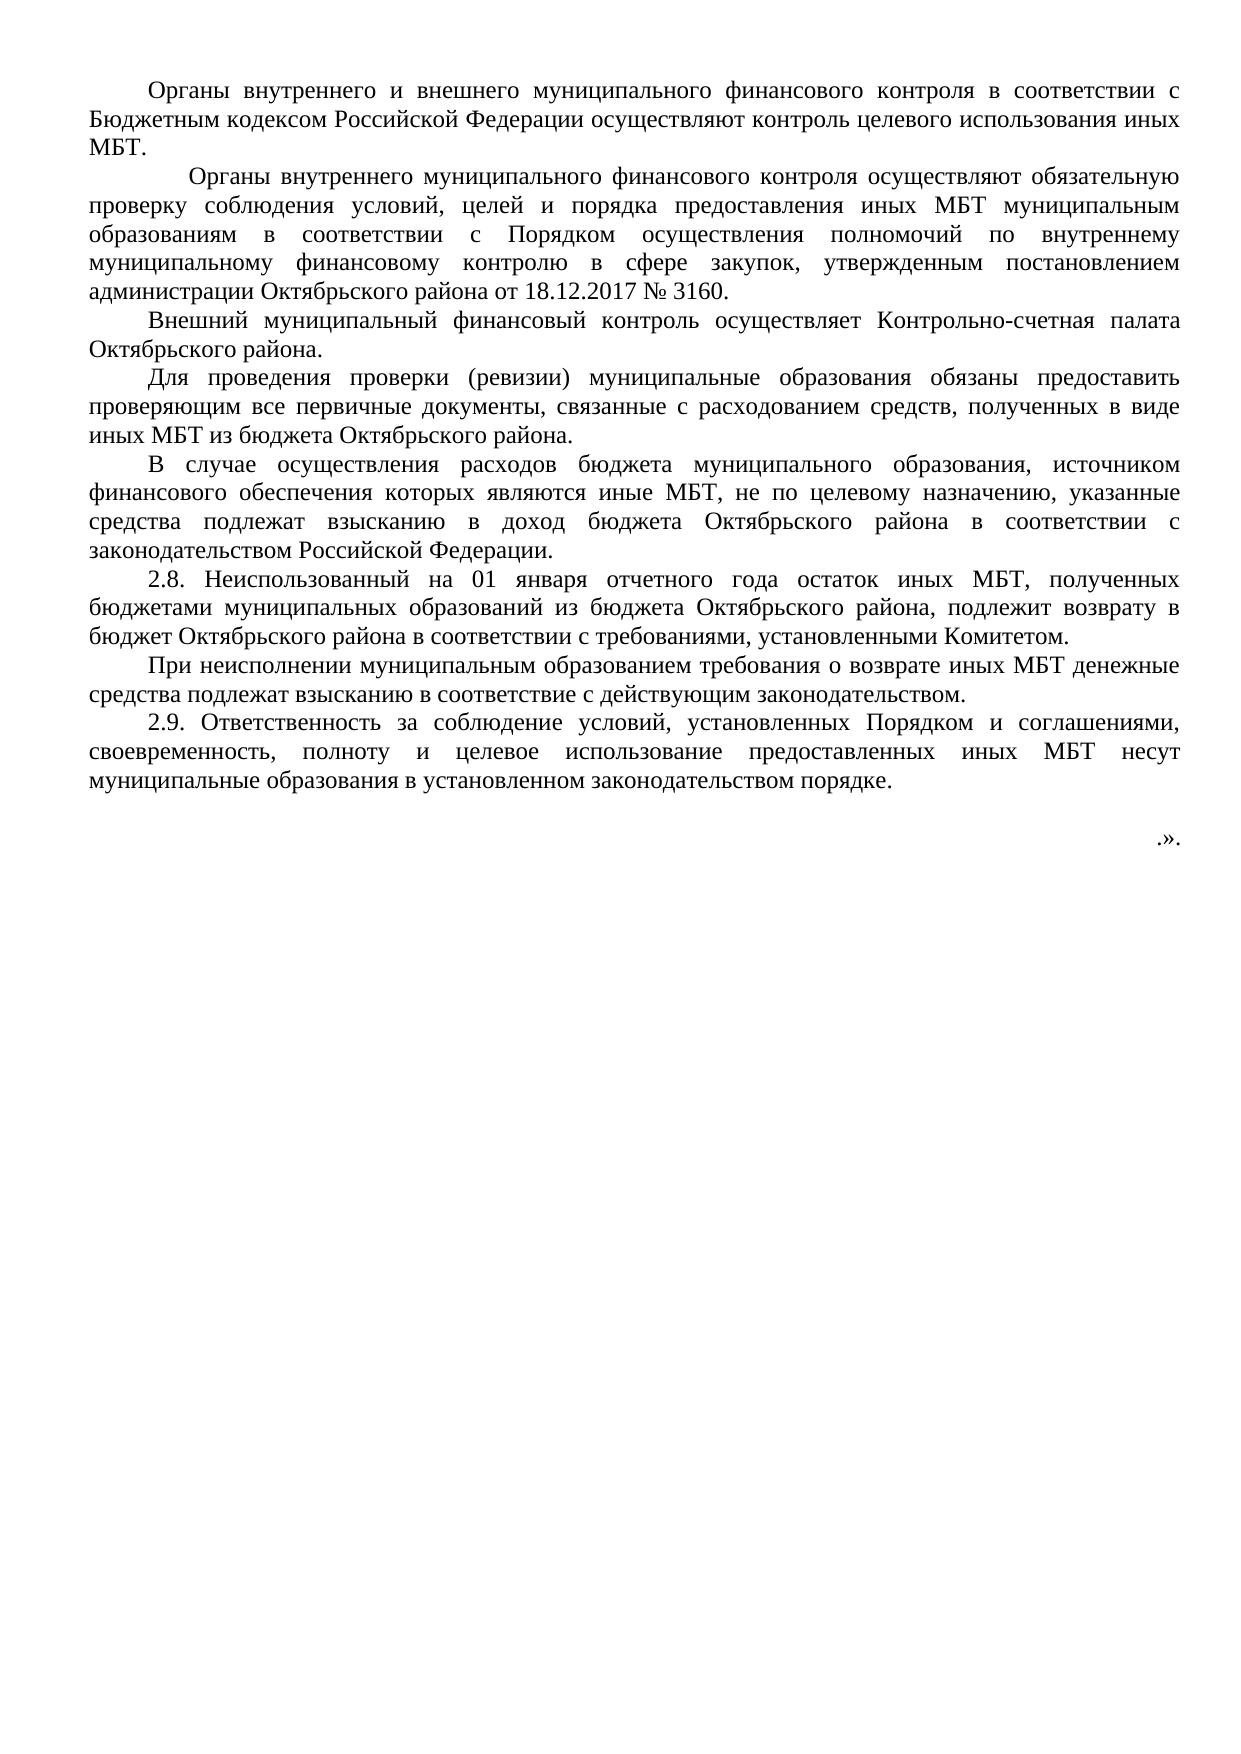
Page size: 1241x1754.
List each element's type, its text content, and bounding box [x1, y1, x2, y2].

text 2.8. Неиспользованный на 01 января отчетного года остаток иных МБТ, полученных бюджетами муниципальных образований из бюджета Октябрьского района, подлежит возврату в бюджет Октябрьского района в соответствии с требованиями, установленными Комитетом. [89, 564, 1181, 650]
text 2.9. Ответственность за соблюдение условий, установленных Порядком и соглашениями, своевременность, полноту и целевое использование предоставленных иных МБТ несут муниципальные образования в установленном законодательством порядке. [89, 707, 1181, 794]
text В случае осуществления расходов бюджета муниципального образования, источником финансового обеспечения которых являются иные МБТ, не по целевому назначению, указанные средства подлежат взысканию в доход бюджета Октябрьского района в соответствии с законодательством Российской Федерации. [89, 449, 1181, 564]
text Органы внутреннего муниципального финансового контроля осуществляют обязательную проверку соблюдения условий, целей и порядка предоставления иных МБТ муниципальным образованиям в соответствии с Порядком осуществления полномочий по внутреннему муниципальному финансовому контролю в сфере закупок, утвержденным постановлением администрации Октябрьского района от 18.12.2017 № 3160. [89, 161, 1181, 305]
text Внешний муниципальный финансовый контроль осуществляет Контрольно-счетная палата Октябрьского района. [89, 305, 1181, 362]
text Для проведения проверки (ревизии) муниципальные образования обязаны предоставить проверяющим все первичные документы, связанные с расходованием средств, полученных в виде иных МБТ из бюджета Октябрьского района. [89, 362, 1181, 449]
text При неисполнении муниципальным образованием требования о возврате иных МБТ денежные средства подлежат взысканию в соответствие с действующим законодательством. [89, 650, 1181, 707]
text Органы внутреннего и внешнего муниципального финансового контроля в соответствии с Бюджетным кодексом Российской Федерации осуществляют контроль целевого использования иных МБТ. [89, 75, 1181, 161]
text .». [89, 822, 1181, 851]
